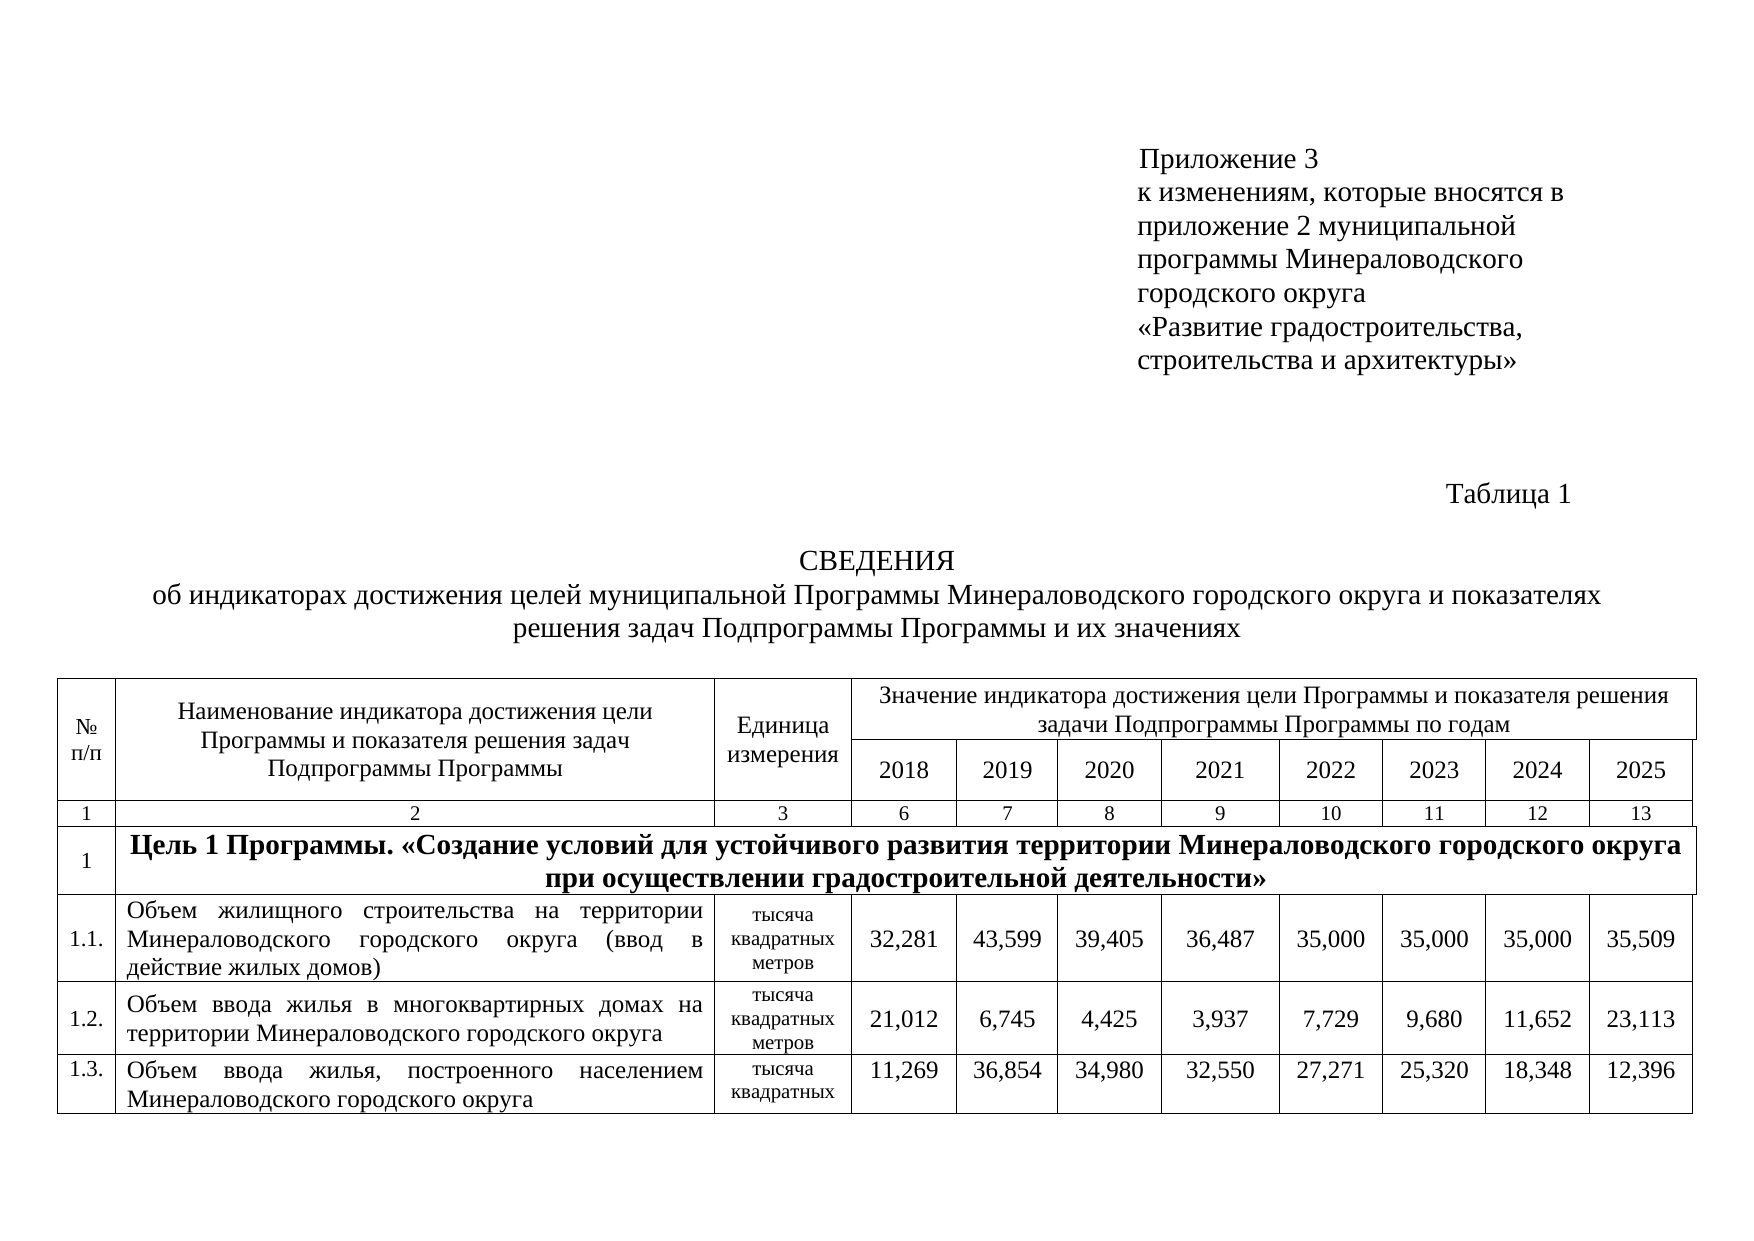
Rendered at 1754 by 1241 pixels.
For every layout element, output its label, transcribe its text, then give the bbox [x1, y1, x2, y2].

table_cell 25,320 [1383, 1055, 1485, 1113]
table_cell 23,113 [1590, 982, 1692, 1054]
text «Развитие градостроительства, [118, 309, 1636, 342]
table_cell тысяча квадратных метров [715, 982, 851, 1054]
text об индикаторах достижения целей муниципальной Программы Минераловодского городского округа и показателях решения задач Подпрограммы Программы и их значениях [118, 577, 1636, 644]
table_cell 35,000 [1383, 895, 1485, 981]
table_cell 7 [957, 801, 1057, 826]
table_cell 11,269 [852, 1055, 956, 1113]
table_cell 13 [1590, 801, 1692, 826]
table_cell 36,854 [957, 1055, 1057, 1113]
table_cell 1.3. [58, 1055, 115, 1113]
table_cell 27,271 [1280, 1055, 1382, 1113]
table_cell 1 [58, 801, 115, 826]
table_cell Объем ввода жилья в многоквартирных домах на территории Минераловодского городского округа [116, 982, 714, 1054]
text Приложение 3 [118, 141, 1636, 174]
table_cell 8 [1058, 801, 1161, 826]
table_cell 18,348 [1486, 1055, 1589, 1113]
table_cell 32,550 [1162, 1055, 1279, 1113]
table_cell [116, 1055, 714, 1113]
table_cell 39,405 [1058, 895, 1161, 981]
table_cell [715, 1055, 851, 1113]
table_cell 1 [58, 827, 115, 894]
table_cell 4,425 [1058, 982, 1161, 1054]
table_cell 2024 [1486, 740, 1589, 800]
table_header Значение индикатора достижения цели Программы и показателя решения задачи Подпрограммы Программы по годам [852, 679, 1696, 739]
table_cell 43,599 [957, 895, 1057, 981]
text строительства и архитектуры» [118, 342, 1636, 376]
table_header Наименование индикатора достижения цели Программы и показателя решения задач Подпрограммы Программы [116, 679, 714, 800]
table_cell 32,281 [852, 895, 956, 981]
table_cell Цель 1 Программы. «Создание условий для устойчивого развития территории Минераловодского городского округа при осуществлении градостроительной деятельности» [116, 827, 1696, 894]
table_cell 6 [852, 801, 956, 826]
table_cell 10 [1280, 801, 1382, 826]
table_cell 2019 [957, 740, 1057, 800]
table_cell Объем жилищного строительства на территории Минераловодского городского округа (ввод в действие жилых домов) [116, 895, 714, 981]
table_cell 35,509 [1590, 895, 1692, 981]
table_cell 11,652 [1486, 982, 1589, 1054]
table_cell 21,012 [852, 982, 956, 1054]
table_cell 35,000 [1486, 895, 1589, 981]
text приложение 2 муниципальной программы Минераловодского городского округа [1137, 208, 1636, 309]
table_cell 6,745 [957, 982, 1057, 1054]
table_cell 3 [715, 801, 851, 826]
table_cell 7,729 [1280, 982, 1382, 1054]
table_cell 11 [1383, 801, 1485, 826]
table_cell 1.1. [58, 895, 115, 981]
table_cell 2023 [1383, 740, 1485, 800]
text к изменениям, которые вносятся в [118, 174, 1636, 208]
table_cell 1.2. [58, 982, 115, 1054]
table_header № п/п [58, 679, 115, 800]
table_cell 35,000 [1280, 895, 1382, 981]
table_cell 12 [1486, 801, 1589, 826]
table_header Единица измерения [715, 679, 851, 800]
table_cell 2022 [1280, 740, 1382, 800]
table_cell 2020 [1058, 740, 1161, 800]
table_cell тысяча квадратных метров [715, 895, 851, 981]
table_cell 34,980 [1058, 1055, 1161, 1113]
table_cell 2 [116, 801, 714, 826]
table_cell 36,487 [1162, 895, 1279, 981]
table_cell 9 [1162, 801, 1279, 826]
text Сведения [118, 543, 1636, 577]
table_cell 12,396 [1590, 1055, 1692, 1113]
table_cell 2025 [1590, 740, 1692, 800]
table_cell 3,937 [1162, 982, 1279, 1054]
text Таблица 1 [501, 476, 1636, 510]
table_cell 9,680 [1383, 982, 1485, 1054]
table_cell 2018 [852, 740, 956, 800]
table_cell 2021 [1162, 740, 1279, 800]
